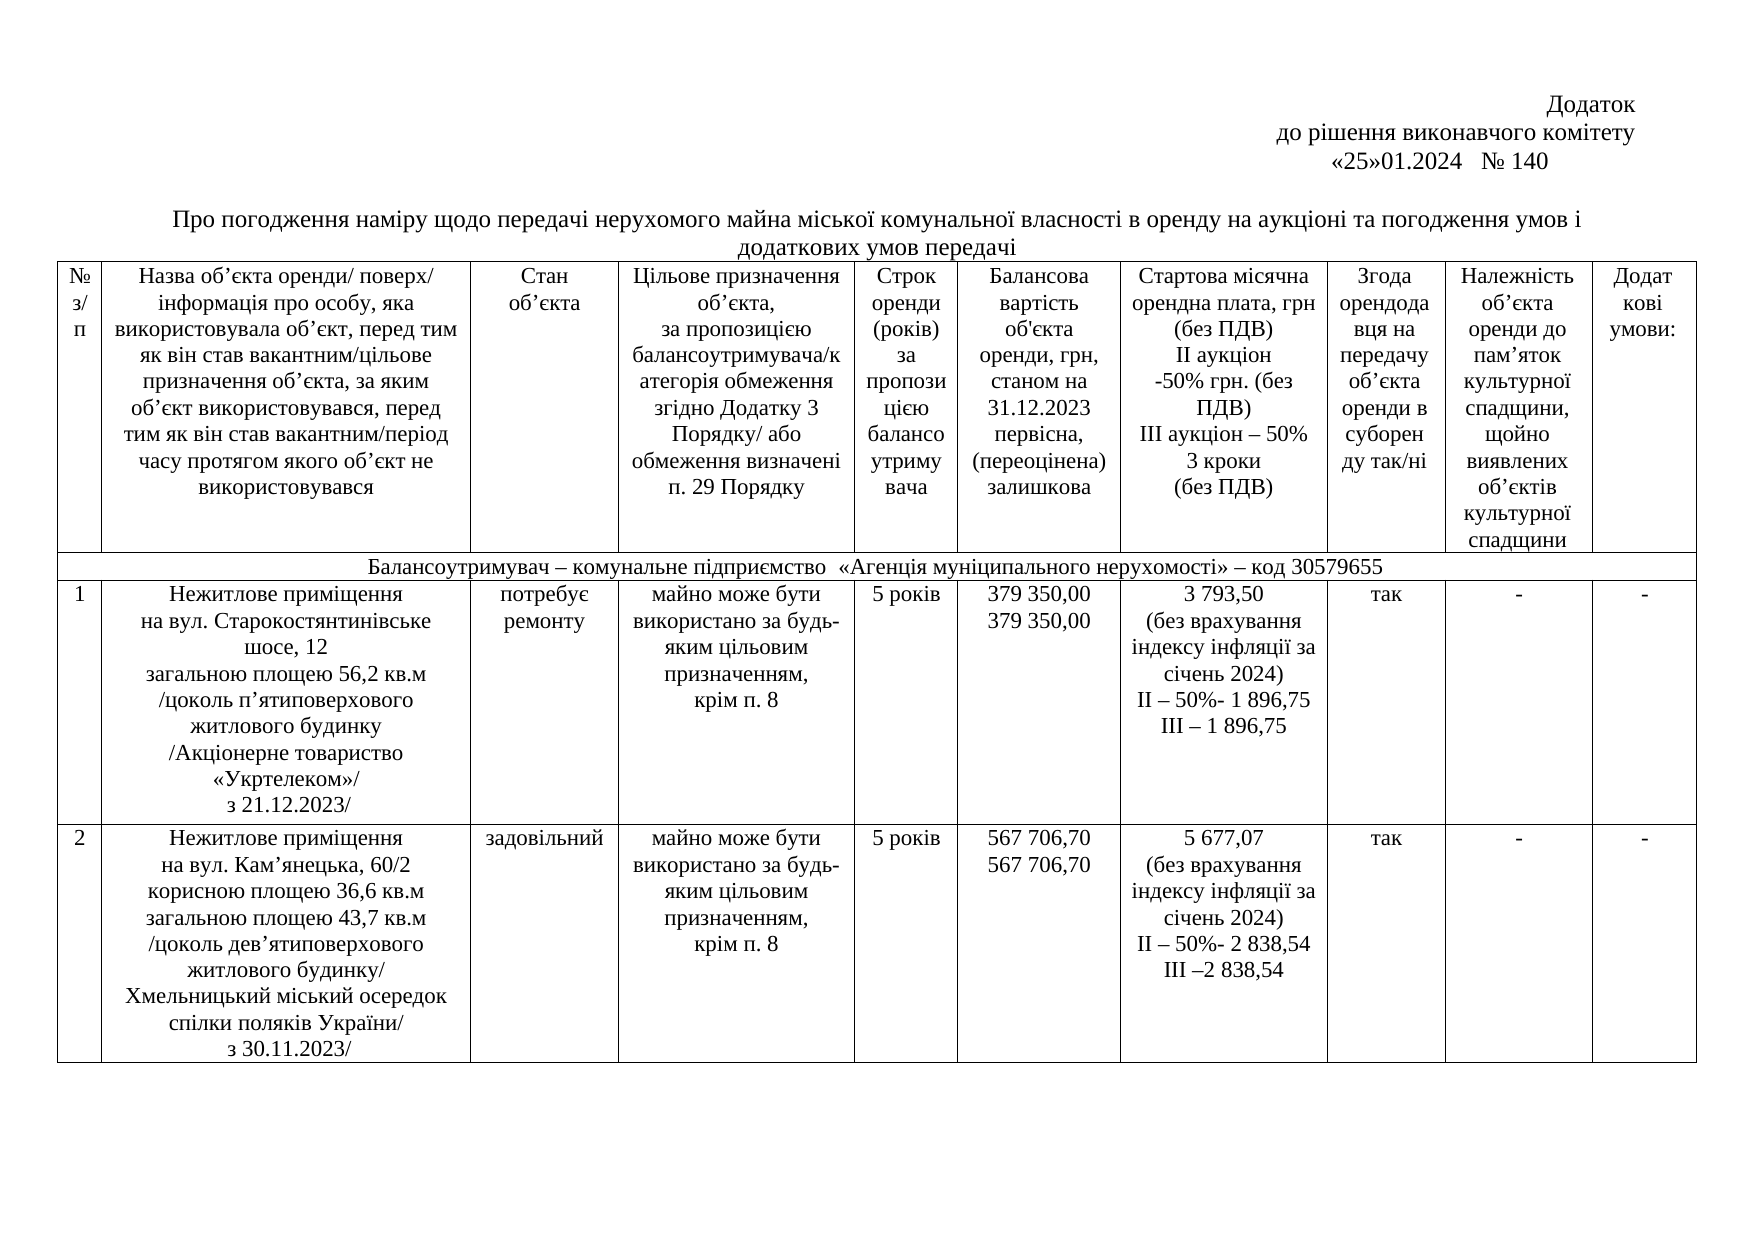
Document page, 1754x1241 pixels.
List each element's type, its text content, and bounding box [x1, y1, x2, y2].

text «25»01.2024 № 140 [119, 146, 1635, 175]
table_header Назва об’єкта оренди/ поверх/ інформація про особу, яка використовувала об’єкт, перед тим як він став вакантним/цільове призначення об’єкта, за яким об’єкт використовувався, перед тим як він став вакантним/період часу протягом якого об’єкт не використовувався [102, 262, 470, 552]
table_cell задовільний [471, 825, 618, 1062]
table_cell 3 793,50 (без врахування індексу інфляції за січень 2024) ІІ – 50%- 1 896,75 ІІІ – 1 896,75 [1121, 581, 1327, 823]
table_header Балансова вартість об'єкта оренди, грн, станом на 31.12.2023 первісна, (переоцінена) залишкова [958, 262, 1120, 552]
table_header Належність об’єкта оренди до пам’яток культурної спадщини, щойно виявлених об’єктів культурної спадщини [1446, 262, 1592, 552]
table_cell Балансоутримувач – комунальне підприємство «Агенція муніципального нерухомості» – код 30579655 [58, 553, 1696, 579]
table_header Стан об’єкта [471, 262, 618, 552]
text Про погодження наміру щодо передачі нерухомого майна міської комунальної власності в оренду на аукціоні та погодження умов і додаткових умов передачі [119, 204, 1635, 261]
table_cell Нежитлове приміщення на вул. Старокостянтинівське шосе, 12 загальною площею 56,2 кв.м /цоколь п’ятиповерхового житлового будинку /Акціонерне товариство «Укртелеком»/ з 21.12.2023/ [102, 581, 470, 823]
table_header Згода орендодавця на передачу об’єкта оренди в суборенду так/ні [1328, 262, 1445, 552]
table_cell 5 років [855, 581, 957, 823]
table_cell так [1328, 825, 1445, 1062]
table_cell - [1446, 825, 1592, 1062]
table_cell - [1593, 581, 1696, 823]
table_cell майно може бути використано за будь-яким цільовим призначенням, крім п. 8 [619, 581, 854, 823]
table_cell так [1328, 581, 1445, 823]
table_cell 5 років [855, 825, 957, 1062]
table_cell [619, 825, 854, 1062]
table_cell 567 706,70 567 706,70 [958, 825, 1120, 1062]
table_header Додат кові умови: [1593, 262, 1696, 552]
text до рішення виконавчого комітету [119, 117, 1635, 146]
table_cell Нежитлове приміщення на вул. Кам’янецька, 60/2 корисною площею 36,6 кв.м загальною площею 43,7 кв.м /цоколь дев’ятиповерхового житлового будинку/ Хмельницький міський осередок спілки поляків України/ з 30.11.2023/ [102, 825, 470, 1062]
table_header № з/п [58, 262, 101, 552]
table_cell потребує ремонту [471, 581, 618, 823]
table_cell 1 [58, 581, 101, 823]
table_cell - [1446, 581, 1592, 823]
table_cell 5 677,07 (без врахування індексу інфляції за січень 2024) ІІ – 50%- 2 838,54 ІІІ –2 838,54 [1121, 825, 1327, 1062]
table_header Строк оренди (років) за пропозицією балансоутримувача [855, 262, 957, 552]
table_header Стартова місячна орендна плата, грн (без ПДВ) ІІ аукціон -50% грн. (без ПДВ) ІІІ аукціон – 50% 3 кроки (без ПДВ) [1121, 262, 1327, 552]
text Додаток [119, 89, 1635, 117]
table_cell 2 [58, 825, 101, 1062]
table_cell 379 350,00 379 350,00 [958, 581, 1120, 823]
table_header Цільове призначення об’єкта, за пропозицією балансоутримувача/категорія обмеження згідно Додатку 3 Порядку/ або обмеження визначені п. 29 Порядку [619, 262, 854, 552]
table_cell - [1593, 825, 1696, 1062]
